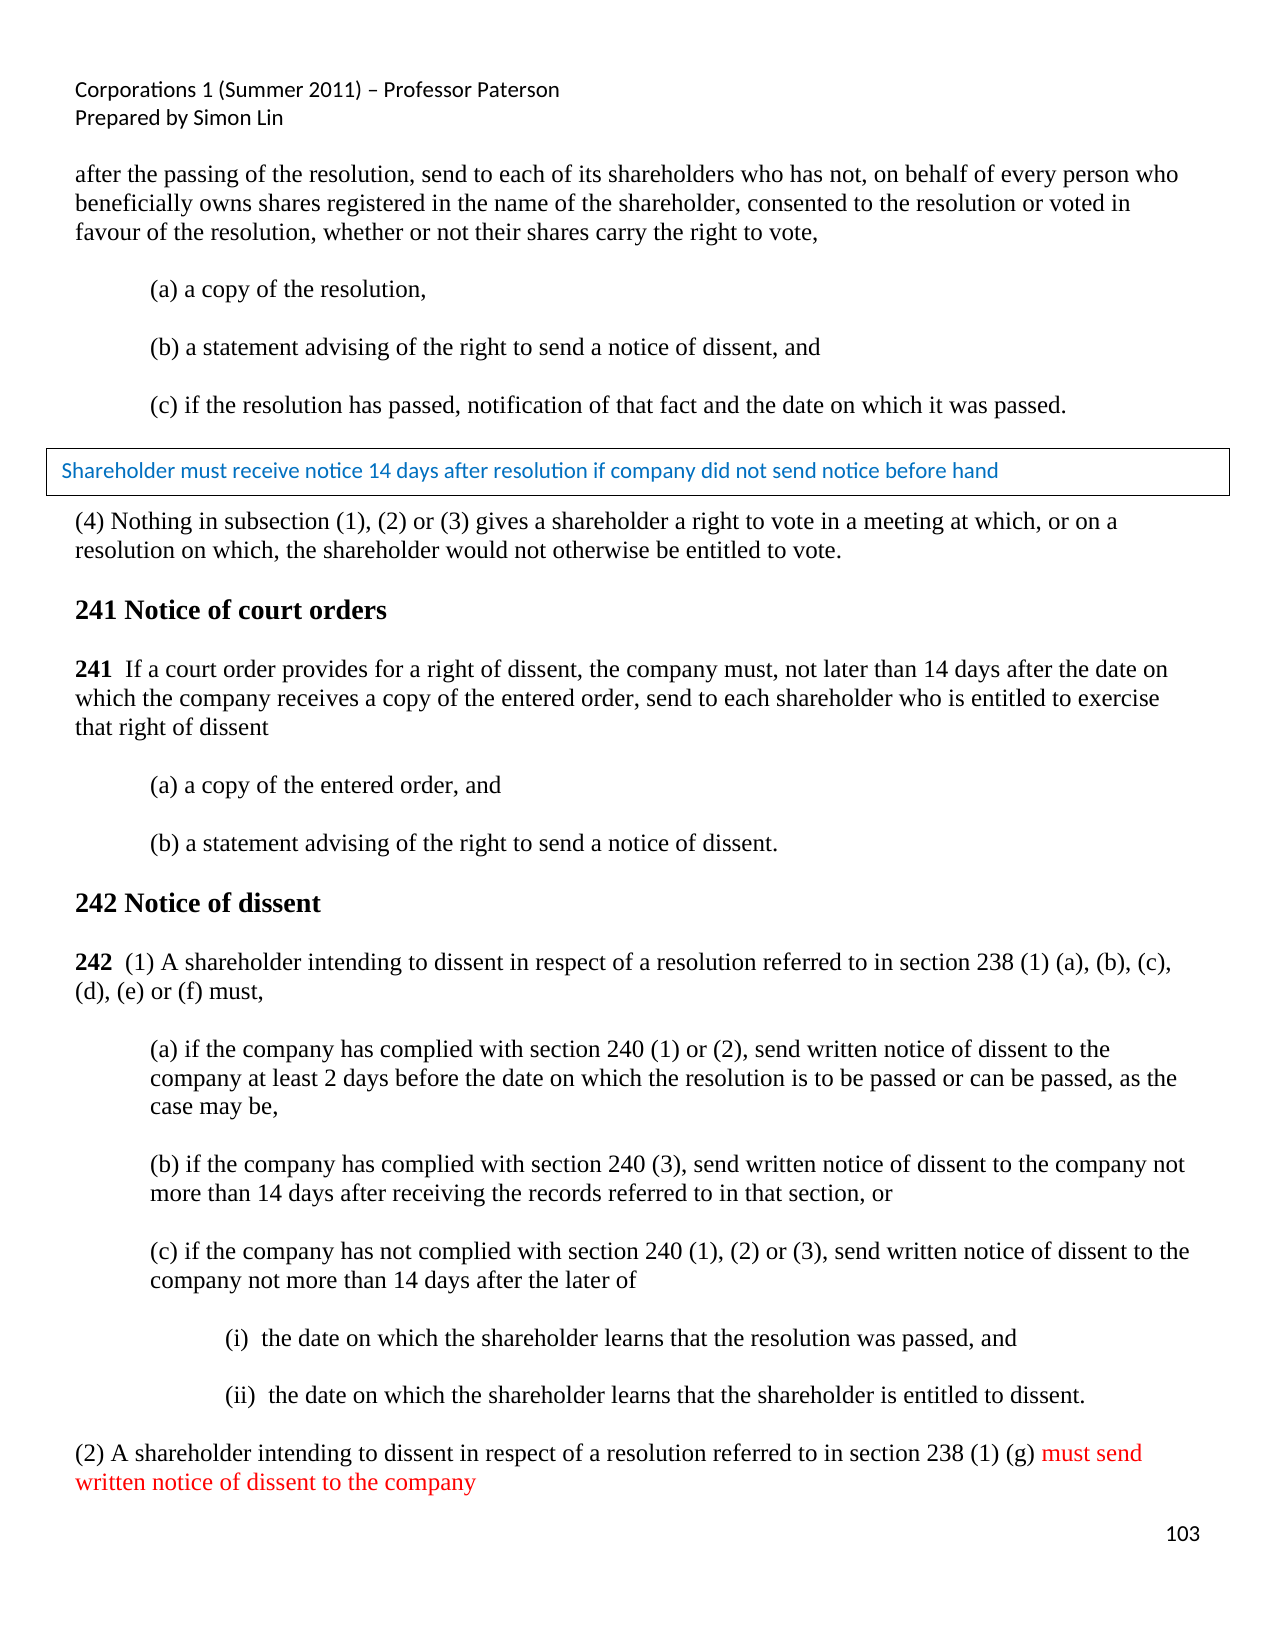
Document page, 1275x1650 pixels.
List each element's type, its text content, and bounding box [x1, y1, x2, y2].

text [75, 159, 1200, 245]
text (a) a copy of the entered order, and [150, 770, 1200, 798]
text (c) if the company has not complied with section 240 (1), (2) or (3), send written notice of dissent to the company not more than 14 days after the later of [150, 1236, 1200, 1293]
text 242 (1) A shareholder intending to dissent in respect of a resolution referred to in section 238 (1) (a), (b), (c), (d), (e) or (f) must, [75, 947, 1200, 1005]
text (a) if the company has complied with section 240 (1) or (2), send written notice of dissent to the company at least 2 days before the date on which the resolution is to be passed or can be passed, as the case may be, [150, 1034, 1200, 1120]
subtitle 242 Notice of dissent [75, 886, 1200, 918]
text (c) if the resolution has passed, notification of that fact and the date on which it was passed. [150, 390, 1200, 419]
text (4) Nothing in subsection (1), (2) or (3) gives a shareholder a right to vote in a meeting at which, or on a resolution on which, the shareholder would not otherwise be entitled to vote. [75, 506, 1200, 564]
text (b) a statement advising of the right to send a notice of dissent. [150, 828, 1200, 856]
text (ii) the date on which the shareholder learns that the shareholder is entitled to dissent. [225, 1381, 1200, 1409]
subtitle 241 Notice of court orders [75, 593, 1200, 625]
text (b) a statement advising of the right to send a notice of dissent, and [150, 332, 1200, 361]
text (b) if the company has complied with section 240 (3), send written notice of dissent to the company not more than 14 days after receiving the records referred to in that section, or [150, 1149, 1200, 1207]
text (a) a copy of the resolution, [150, 274, 1200, 303]
text (i) the date on which the shareholder learns that the resolution was passed, and [225, 1323, 1200, 1351]
text 241 If a court order provides for a right of dissent, the company must, not later than 14 days after the date on which the company receives a copy of the entered order, send to each shareholder who is entitled to exercise that right of dissent [75, 654, 1200, 741]
text (2) A shareholder intending to dissent in respect of a resolution referred to in section 238 (1) (g) must send written notice of dissent to the company [75, 1438, 1200, 1496]
